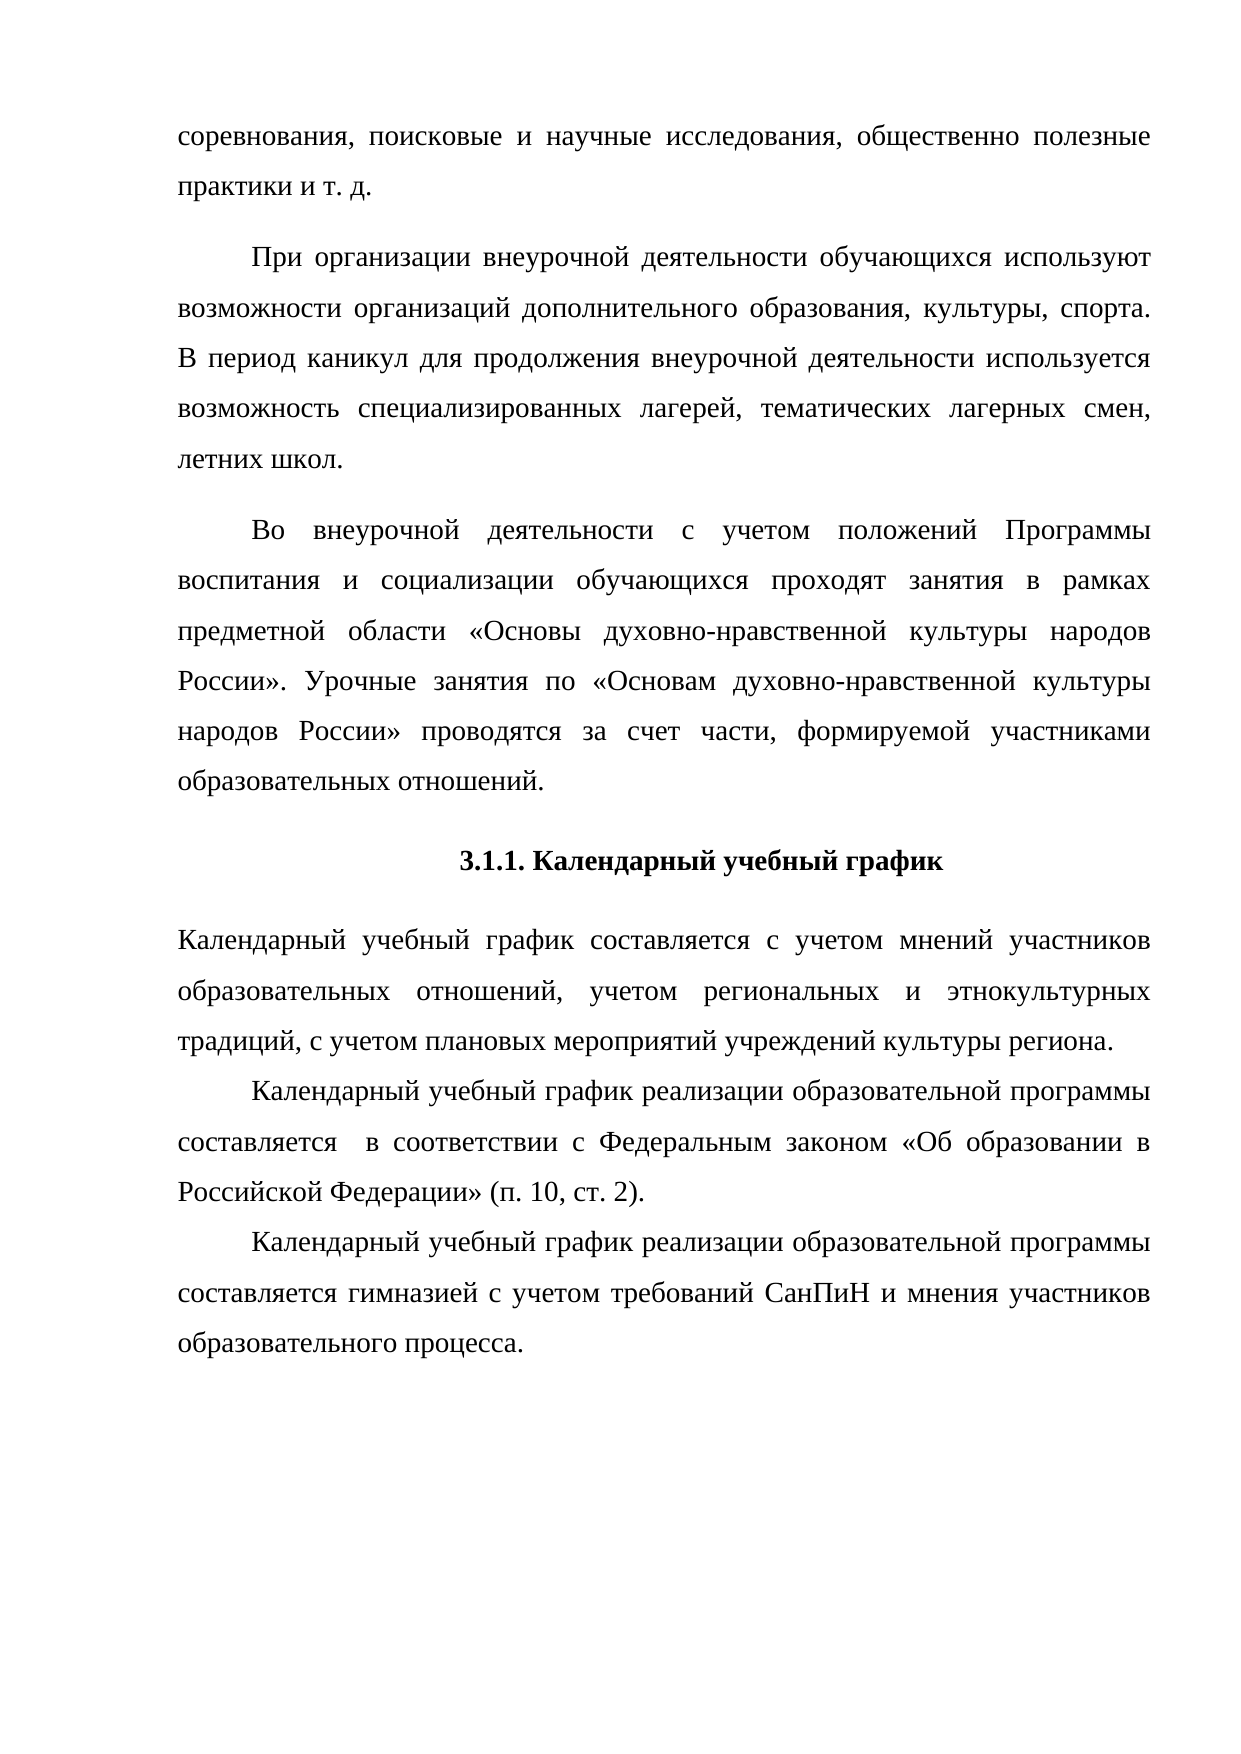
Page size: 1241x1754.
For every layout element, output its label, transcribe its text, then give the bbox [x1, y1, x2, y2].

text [177, 118, 1152, 202]
text Календарный учебный график составляется с учетом мнений участников образовательных отношений, учетом региональных и этнокультурных традиций, с учетом плановых мероприятий учреждений культуры региона. [177, 922, 1152, 1057]
text При организации внеурочной деятельности обучающихся используют возможности организаций дополнительного образования, культуры, спорта. В период каникул для продолжения внеурочной деятельности используется возможность специализированных лагерей, тематических лагерных смен, летних школ. [177, 239, 1152, 474]
text Во внеурочной деятельности с учетом положений Программы воспитания и социализации обучающихся проходят занятия в рамках предметной области «Основы духовно-нравственной культуры народов России». Урочные занятия по «Основам духовно-нравственной культуры народов России» проводятся за счет части, формируемой участниками образовательных отношений. [177, 512, 1152, 797]
text Календарный учебный график реализации образовательной программы составляется в соответствии с Федеральным законом «Об образовании в Российской Федерации» (п. 10, ст. 2). [177, 1073, 1152, 1208]
text Календарный учебный график реализации образовательной программы составляется гимназией с учетом требований СанПиН и мнения участников образовательного процесса. [177, 1224, 1152, 1358]
subtitle 3.1.1. Календарный учебный график [251, 843, 1152, 877]
